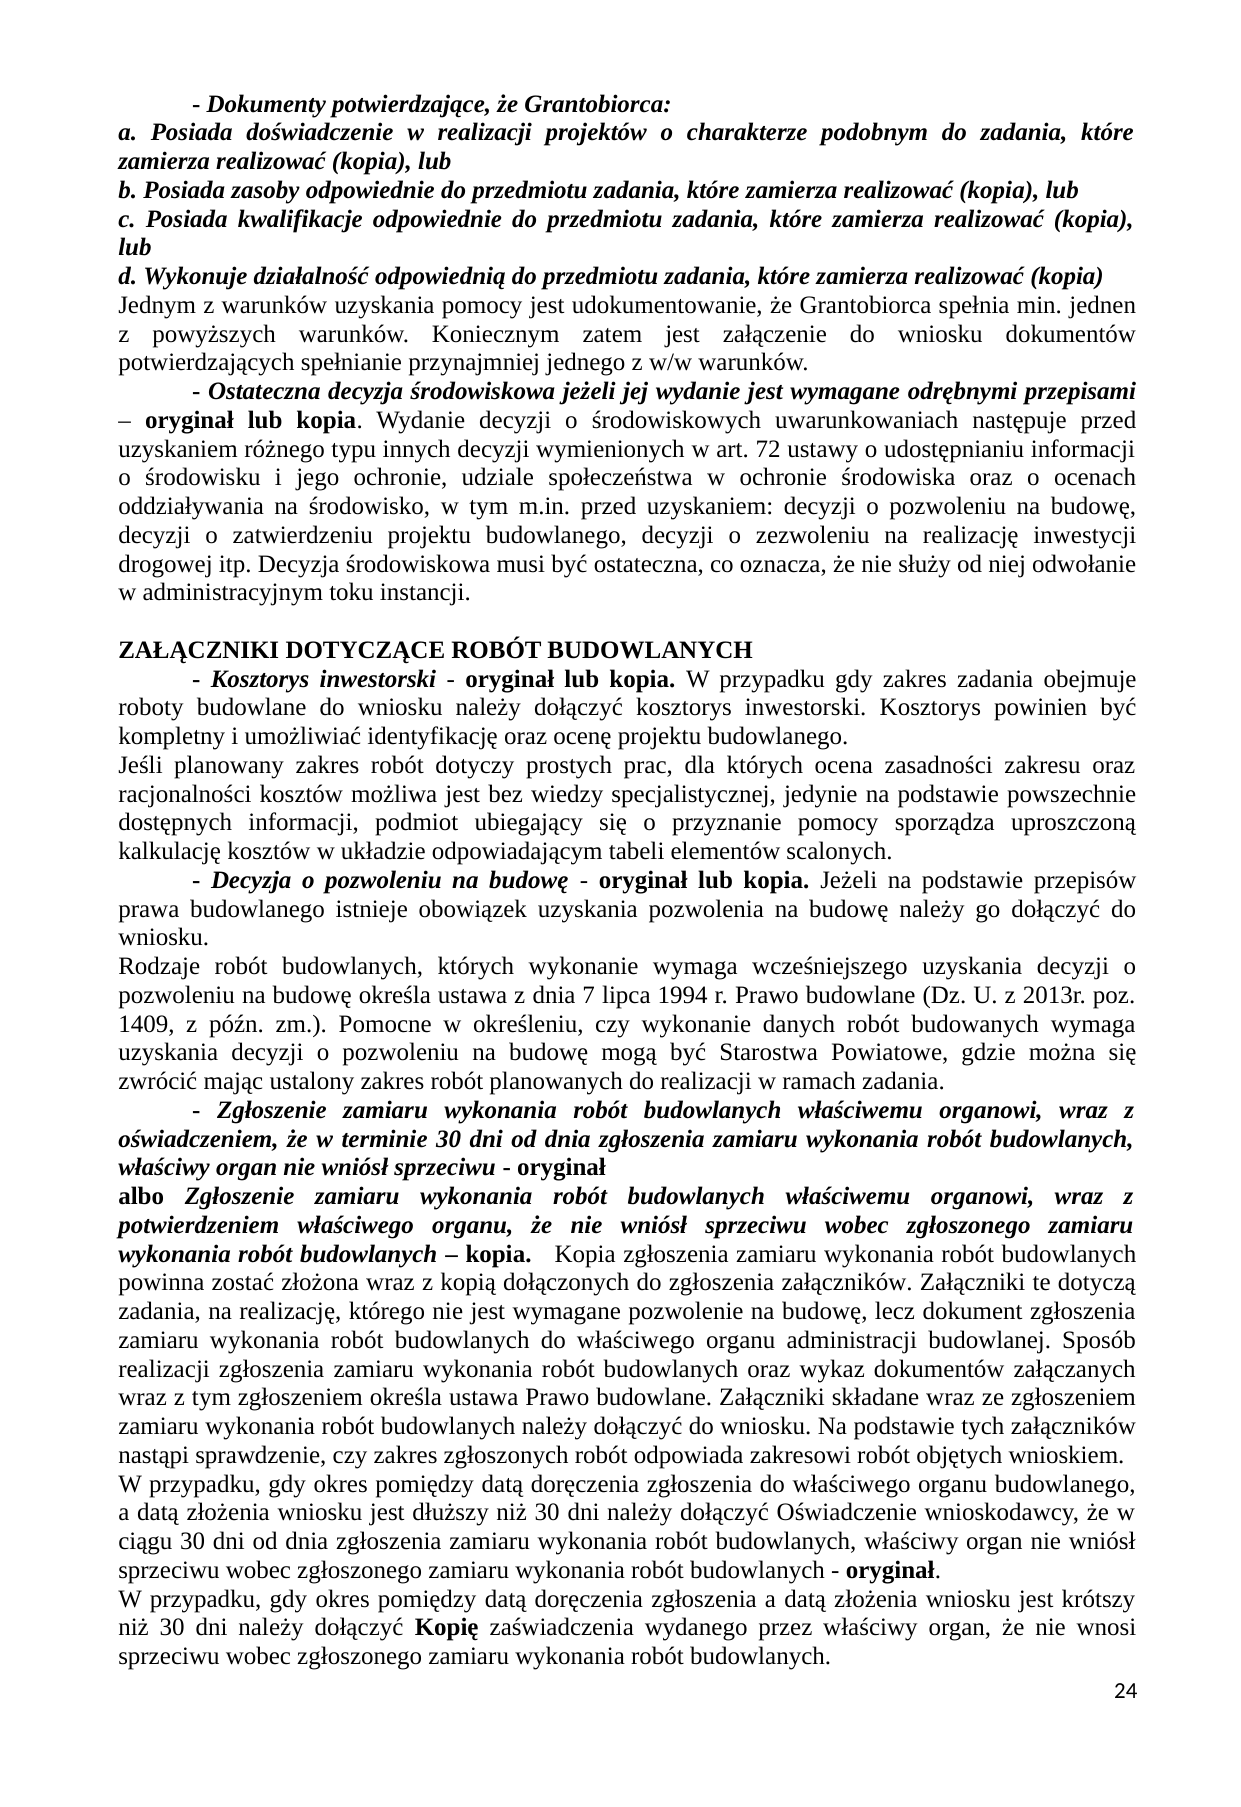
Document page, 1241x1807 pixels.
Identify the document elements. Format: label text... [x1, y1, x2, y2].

list Rodzaje robót budowlanych, których wykonanie wymaga wcześniejszego uzyskania decyzji o pozwoleniu na budowę określa ustawa z dnia 7 lipca 1994 r. Prawo budowlane (Dz. U. z 2013r. poz. 1409, z późn. zm.). Pomocne w określeniu, czy wykonanie danych robót budowanych wymaga uzyskania decyzji o pozwoleniu na budowę mogą być Starostwa Powiatowe, gdzie można się zwrócić mając ustalony zakres robót planowanych do realizacji w ramach zadania. [118, 951, 1137, 1095]
list Jeśli planowany zakres robót dotyczy prostych prac, dla których ocena zasadności zakresu oraz racjonalności kosztów możliwa jest bez wiedzy specjalistycznej, jedynie na podstawie powszechnie dostępnych informacji, podmiot ubiegający się o przyznanie pomocy sporządza uproszczoną kalkulację kosztów w układzie odpowiadającym tabeli elementów scalonych. [118, 750, 1137, 865]
list - Dokumenty potwierdzające, że Grantobiorca: [118, 89, 1137, 117]
text a. Posiada doświadczenie w realizacji projektów o charakterze podobnym do zadania, które zamierza realizować (kopia), lub [118, 117, 1137, 175]
text albo Zgłoszenie zamiaru wykonania robót budowlanych właściwemu organowi, wraz z potwierdzeniem właściwego organu, że nie wniósł sprzeciwu wobec zgłoszonego zamiaru wykonania robót budowlanych – kopia. Kopia zgłoszenia zamiaru wykonania robót budowlanych powinna zostać złożona wraz z kopią dołączonych do zgłoszenia załączników. Załączniki te dotyczą zadania, na realizację, którego nie jest wymagane pozwolenie na budowę, lecz dokument zgłoszenia zamiaru wykonania robót budowlanych do właściwego organu administracji budowlanej. Sposób realizacji zgłoszenia zamiaru wykonania robót budowlanych oraz wykaz dokumentów załączanych wraz z tym zgłoszeniem określa ustawa Prawo budowlane. Załączniki składane wraz ze zgłoszeniem zamiaru wykonania robót budowlanych należy dołączyć do wniosku. Na podstawie tych załączników nastąpi sprawdzenie, czy zakres zgłoszonych robót odpowiada zakresowi robót objętych wnioskiem. [118, 1181, 1137, 1469]
list - Kosztorys inwestorski - oryginał lub kopia. W przypadku gdy zakres zadania obejmuje roboty budowlane do wniosku należy dołączyć kosztorys inwestorski. Kosztorys powinien być kompletny i umożliwiać identyfikację oraz ocenę projektu budowlanego. [118, 664, 1137, 750]
list ZAŁĄCZNIKI DOTYCZĄCE ROBÓT BUDOWLANYCH [118, 635, 1137, 664]
list W przypadku, gdy okres pomiędzy datą doręczenia zgłoszenia a datą złożenia wniosku jest krótszy niż 30 dni należy dołączyć Kopię zaświadczenia wydanego przez właściwy organ, że nie wnosi sprzeciwu wobec zgłoszonego zamiaru wykonania robót budowlanych. [118, 1584, 1137, 1670]
text d. Wykonuje działalność odpowiednią do przedmiotu zadania, które zamierza realizować (kopia) [118, 261, 1137, 290]
text b. Posiada zasoby odpowiednie do przedmiotu zadania, które zamierza realizować (kopia), lub [118, 175, 1137, 204]
list - Zgłoszenie zamiaru wykonania robót budowlanych właściwemu organowi, wraz z oświadczeniem, że w terminie 30 dni od dnia zgłoszenia zamiaru wykonania robót budowlanych, właściwy organ nie wniósł sprzeciwu - oryginał [118, 1095, 1137, 1181]
list Jednym z warunków uzyskania pomocy jest udokumentowanie, że Grantobiorca spełnia min. jednen z powyższych warunków. Koniecznym zatem jest załączenie do wniosku dokumentów potwierdzających spełnianie przynajmniej jednego z w/w warunków. [118, 290, 1137, 376]
text c. Posiada kwalifikacje odpowiednie do przedmiotu zadania, które zamierza realizować (kopia), lub [118, 204, 1137, 261]
list W przypadku, gdy okres pomiędzy datą doręczenia zgłoszenia do właściwego organu budowlanego, a datą złożenia wniosku jest dłuższy niż 30 dni należy dołączyć Oświadczenie wnioskodawcy, że w ciągu 30 dni od dnia zgłoszenia zamiaru wykonania robót budowlanych, właściwy organ nie wniósł sprzeciwu wobec zgłoszonego zamiaru wykonania robót budowlanych - oryginał. [118, 1469, 1137, 1584]
list - Decyzja o pozwoleniu na budowę - oryginał lub kopia. Jeżeli na podstawie przepisów prawa budowlanego istnieje obowiązek uzyskania pozwolenia na budowę należy go dołączyć do wniosku. [118, 865, 1137, 951]
list - Ostateczna decyzja środowiskowa jeżeli jej wydanie jest wymagane odrębnymi przepisami – oryginał lub kopia. Wydanie decyzji o środowiskowych uwarunkowaniach następuje przed uzyskaniem różnego typu innych decyzji wymienionych w art. 72 ustawy o udostępnianiu informacji o środowisku i jego ochronie, udziale społeczeństwa w ochronie środowiska oraz o ocenach oddziaływania na środowisko, w tym m.in. przed uzyskaniem: decyzji o pozwoleniu na budowę, decyzji o zatwierdzeniu projektu budowlanego, decyzji o zezwoleniu na realizację inwestycji drogowej itp. Decyzja środowiskowa musi być ostateczna, co oznacza, że nie służy od niej odwołanie w administracyjnym toku instancji. [118, 376, 1137, 606]
